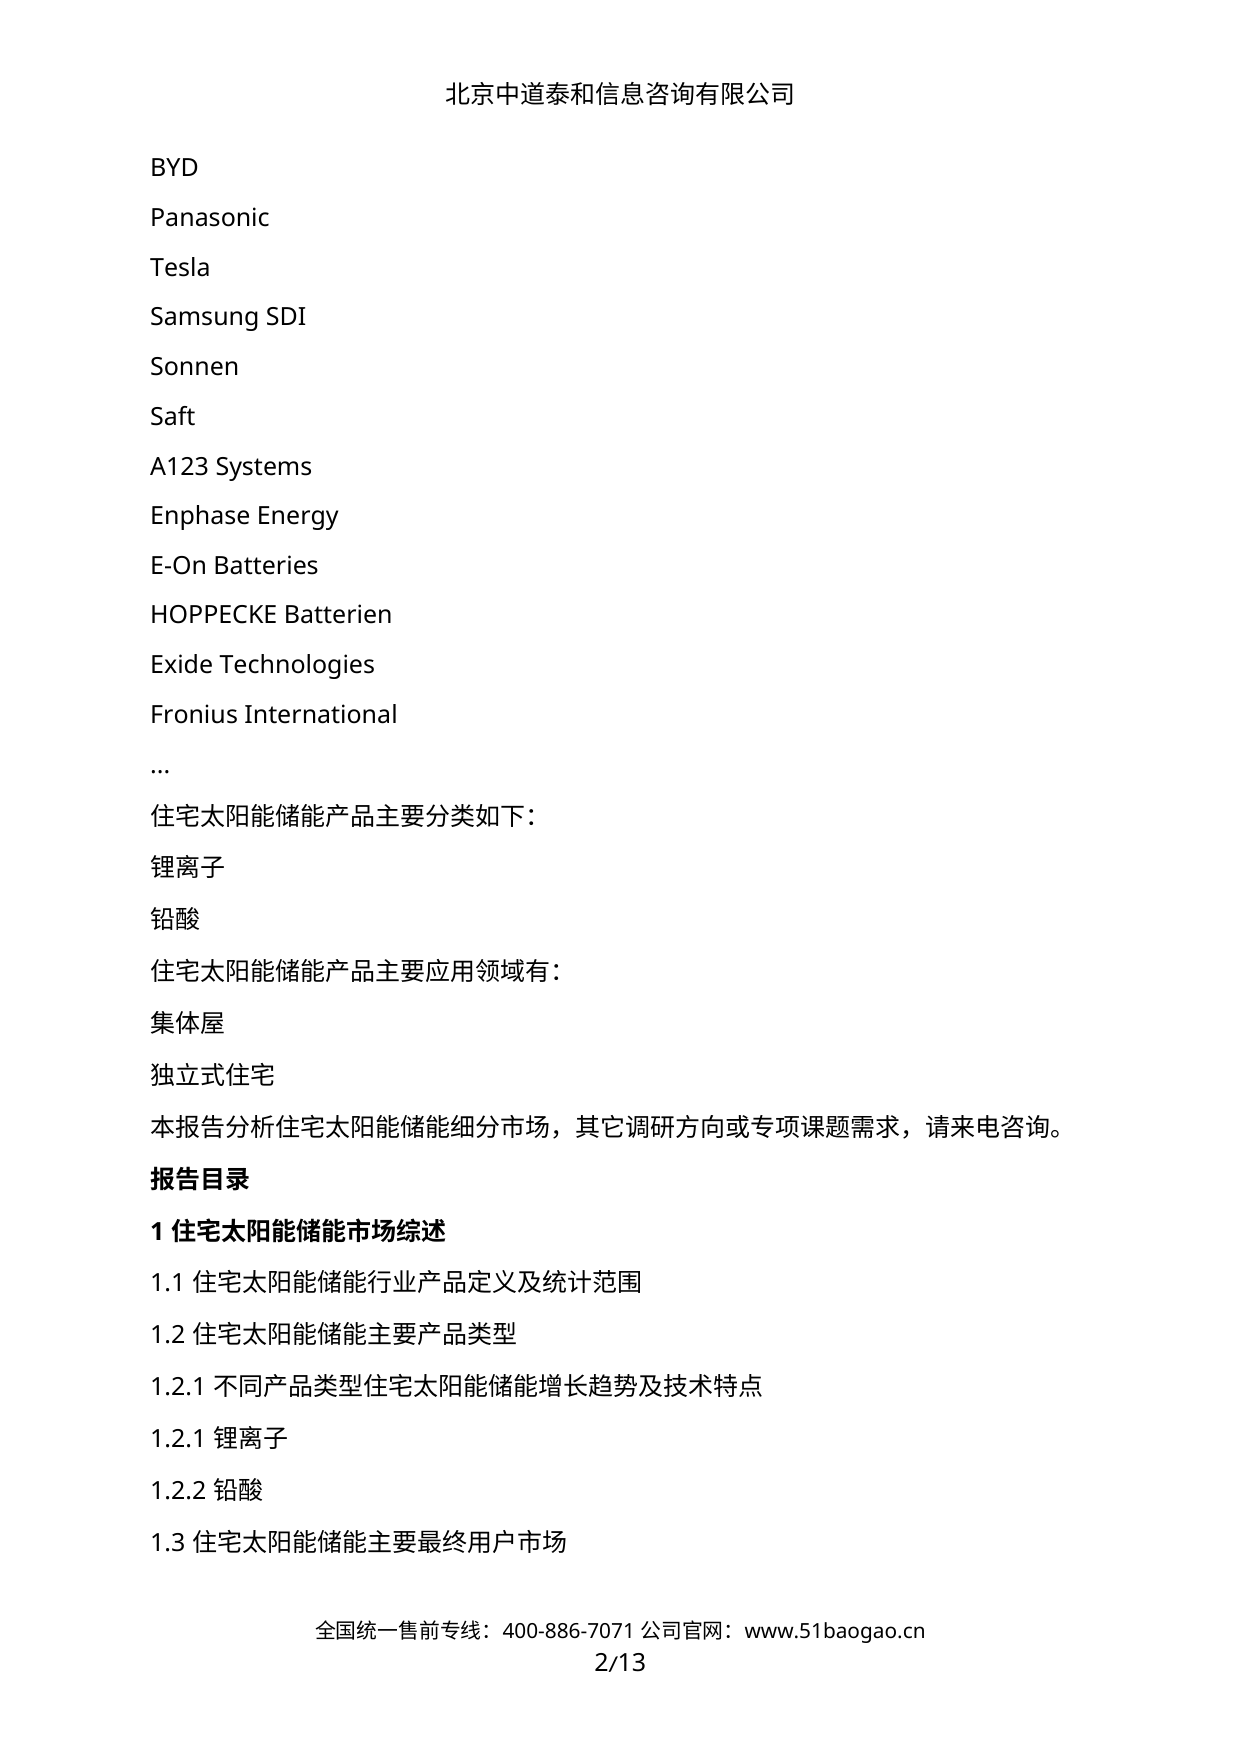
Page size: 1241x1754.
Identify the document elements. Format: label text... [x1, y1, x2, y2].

text Enphase Energy [150, 498, 1090, 532]
text 本报告分析住宅太阳能储能细分市场，其它调研方向或专项课题需求，请来电咨询。 [150, 1107, 1090, 1143]
text BYD [150, 150, 1090, 184]
text 铅酸 [150, 900, 1090, 936]
text Fronius International [150, 697, 1090, 731]
text HOPPECKE Batterien [150, 597, 1090, 631]
text Tesla [150, 249, 1090, 283]
text ... [150, 746, 1090, 780]
text Sonnen [150, 349, 1090, 383]
text 1.1 住宅太阳能储能行业产品定义及统计范围 [150, 1263, 1090, 1299]
text 独立式住宅 [150, 1055, 1090, 1092]
text Exide Technologies [150, 647, 1090, 681]
text A123 Systems [150, 448, 1090, 482]
text Panasonic [150, 200, 1090, 234]
text 住宅太阳能储能产品主要分类如下： [150, 796, 1090, 832]
text 1.3 住宅太阳能储能主要最终用户市场 [150, 1522, 1090, 1558]
text Samsung SDI [150, 299, 1090, 333]
text 集体屋 [150, 1003, 1090, 1040]
text 1.2 住宅太阳能储能主要产品类型 [150, 1315, 1090, 1351]
text 1.2.1 不同产品类型住宅太阳能储能增长趋势及技术特点 [150, 1367, 1090, 1403]
text 报告目录 [150, 1159, 1090, 1195]
text E-On Batteries [150, 547, 1090, 582]
text 锂离子 [150, 848, 1090, 884]
text 住宅太阳能储能产品主要应用领域有： [150, 952, 1090, 988]
text 1.2.1 锂离子 [150, 1418, 1090, 1455]
text 1 住宅太阳能储能市场综述 [150, 1211, 1090, 1247]
text Saft [150, 398, 1090, 432]
text 1.2.2 铅酸 [150, 1470, 1090, 1507]
